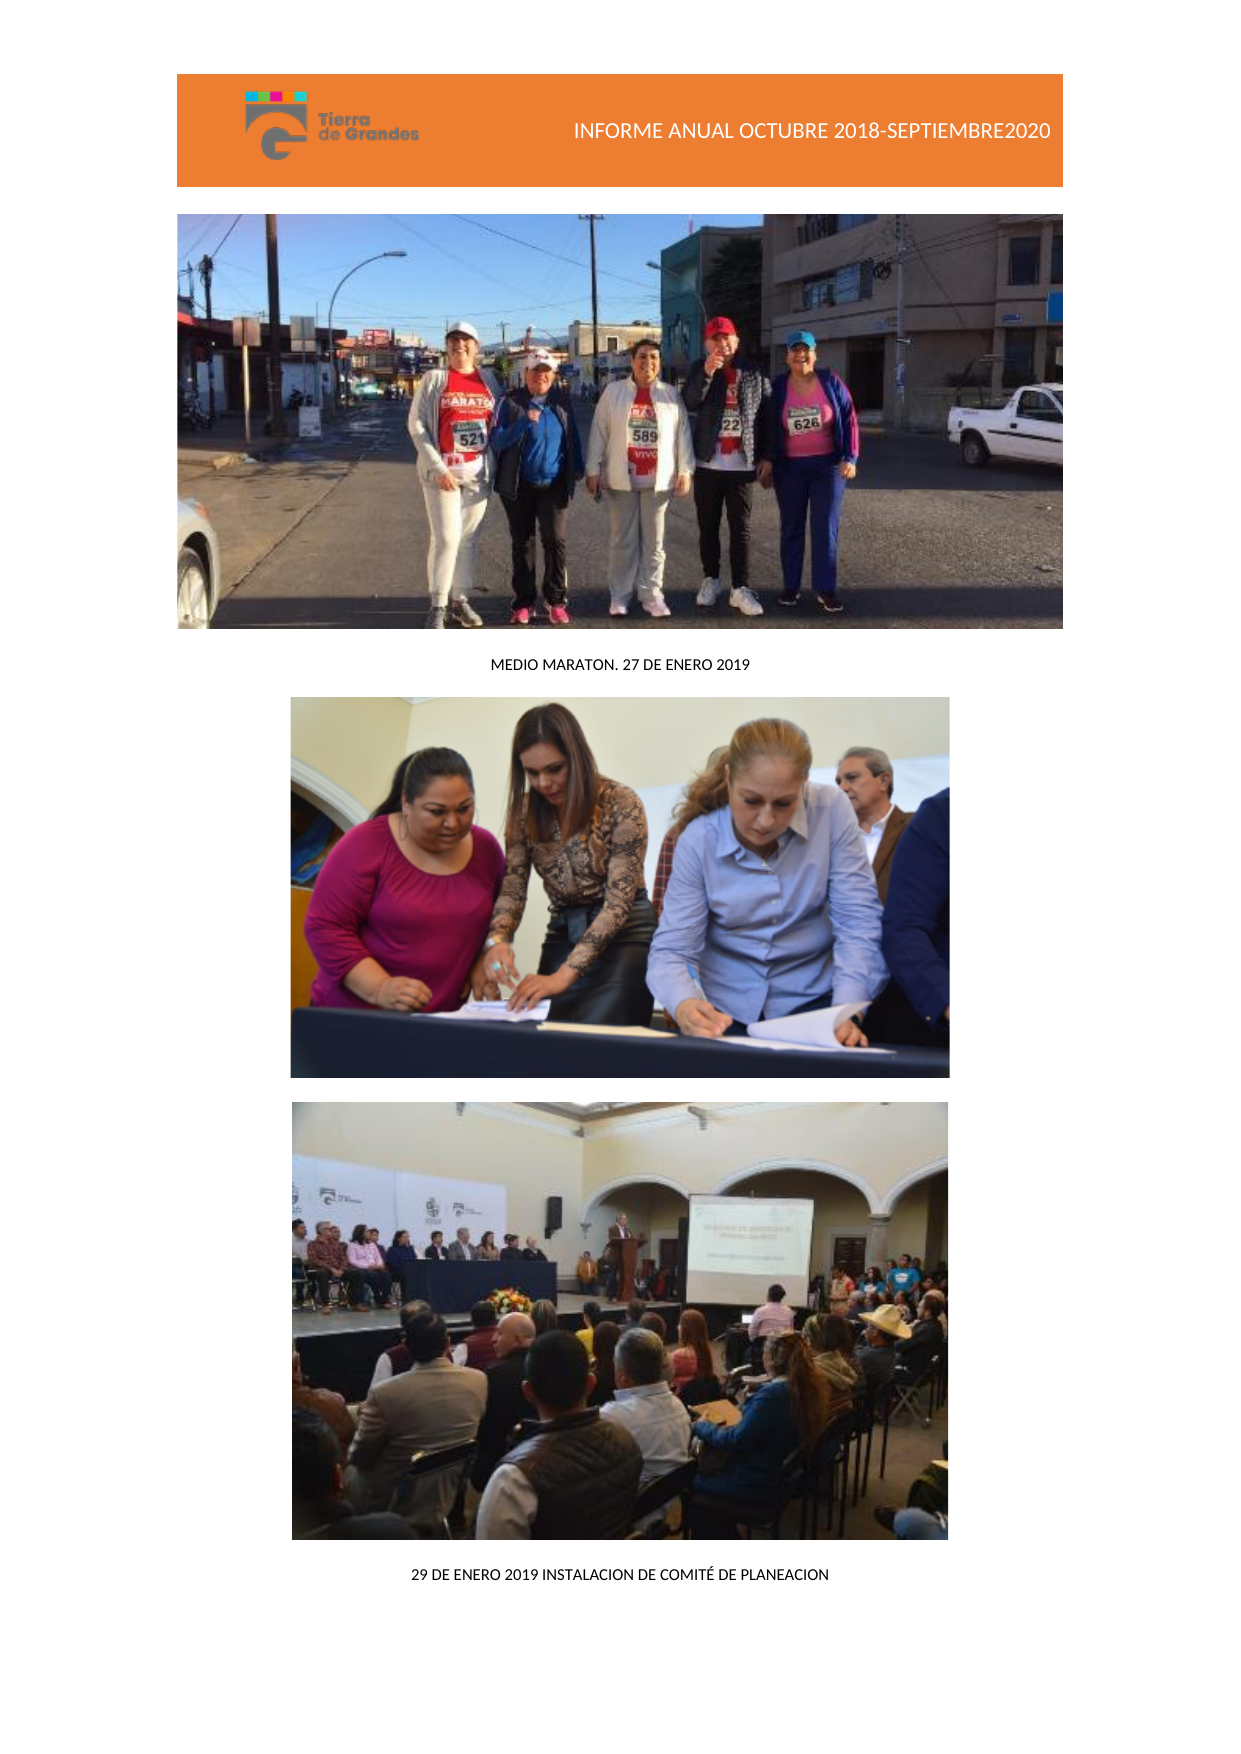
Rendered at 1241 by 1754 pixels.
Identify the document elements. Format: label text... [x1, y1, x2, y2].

text MEDIO MARATON. 27 DE ENERO 2019 [177, 654, 1063, 674]
picture [290, 697, 950, 1078]
text 29 DE ENERO 2019 INSTALACION DE COMITÉ DE PLANEACION [177, 1564, 1063, 1584]
picture [177, 214, 1063, 629]
picture [292, 1102, 949, 1540]
picture [240, 85, 429, 175]
